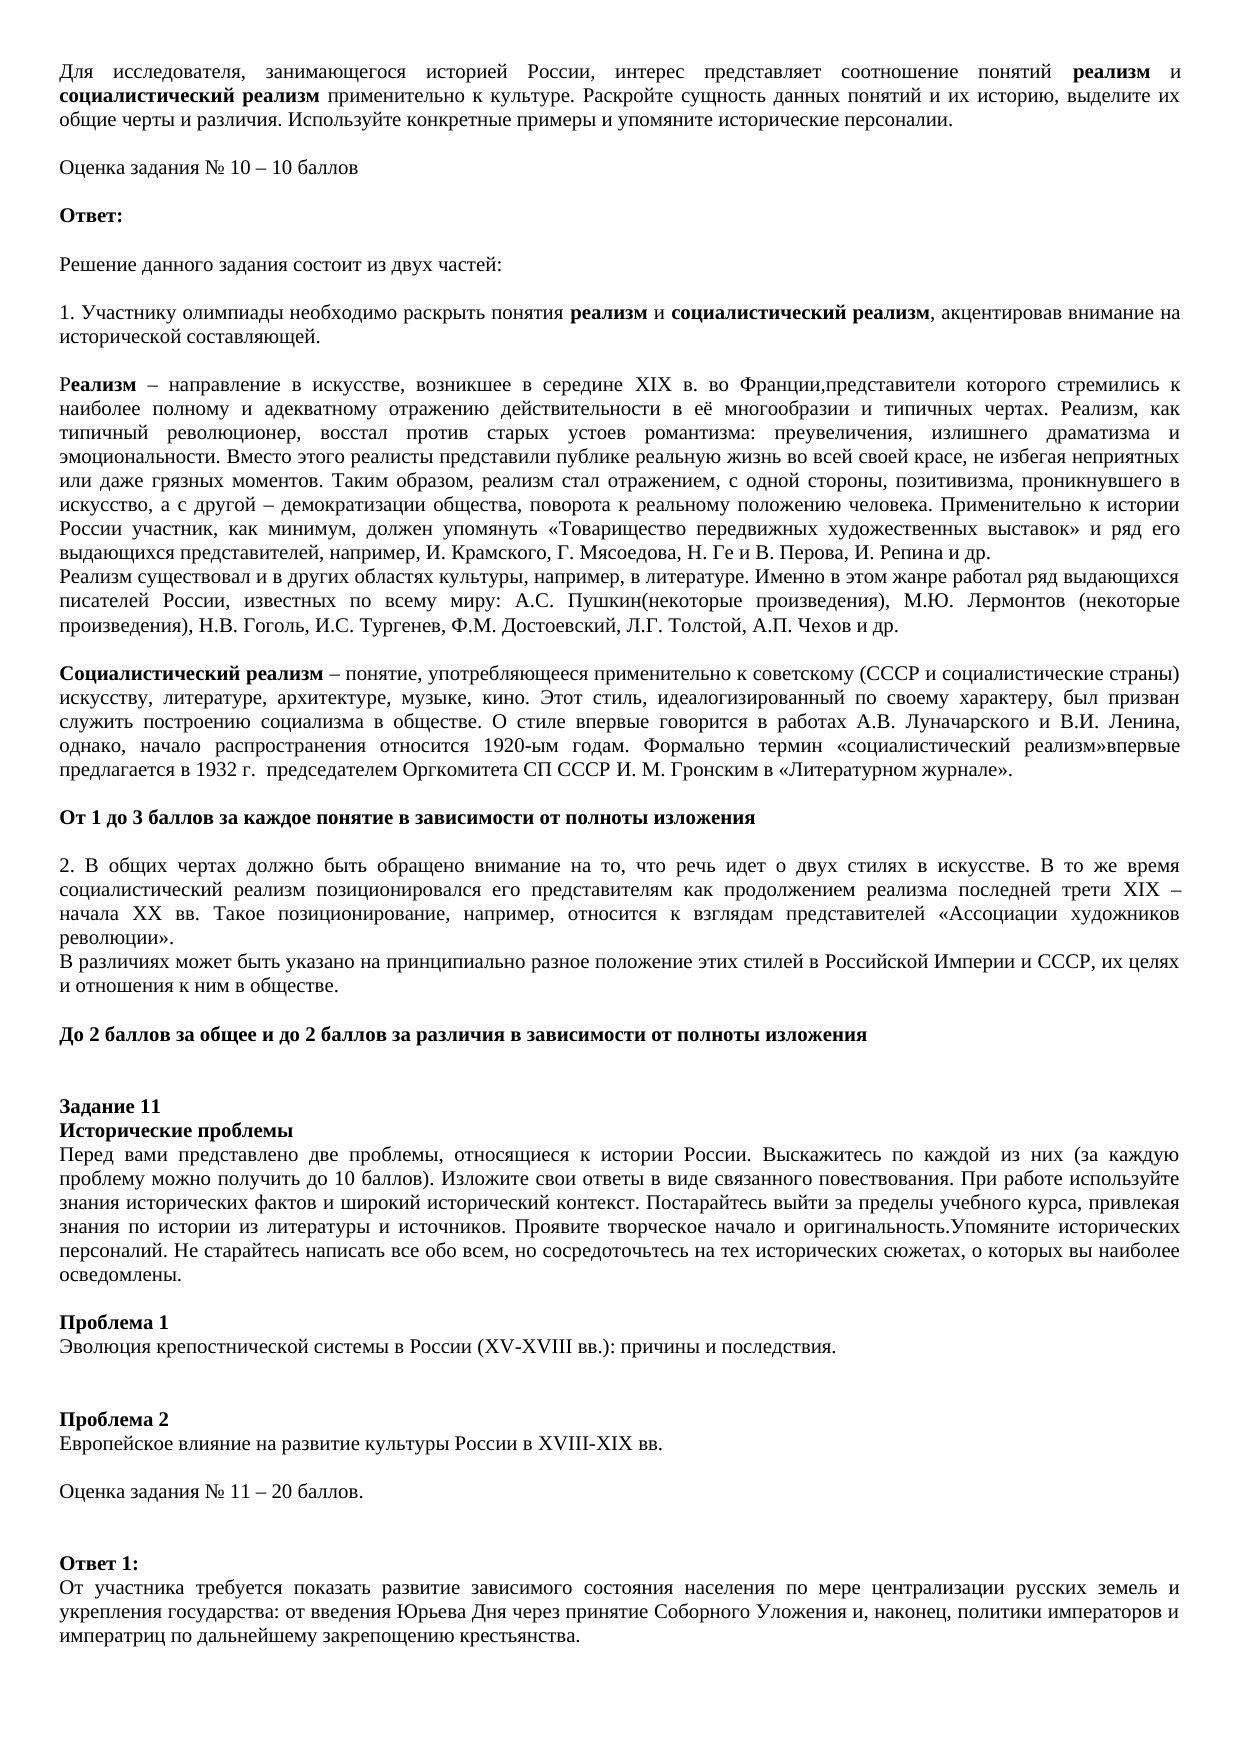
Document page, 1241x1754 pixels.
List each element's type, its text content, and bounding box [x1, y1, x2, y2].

text Перед вами представлено две проблемы, относящиеся к истории России. Выскажитесь по каждой из них (за каждую проблему можно получить до 10 баллов). Изложите свои ответы в виде связанного повествования. При работе используйте знания исторических фактов и широкий исторический контекст. Постарайтесь выйти за пределы учебного курса, привлекая знания по истории из литературы и источников. Проявите творческое начало и оригинальность.Упомяните исторических персоналий. Не старайтесь написать все обо всем, но сосредоточьтесь на тех исторических сюжетах, о которых вы наиболее осведомлены. [59, 1142, 1181, 1286]
text От участника требуется показать развитие зависимого состояния населения по мере централизации русских земель и укрепления государства: от введения Юрьева Дня через принятие Соборного Уложения и, наконец, политики императоров и императриц по дальнейшему закрепощению крестьянства. [59, 1575, 1181, 1647]
text Реализм – направление в искусстве, возникшее в середине XIX в. во Франции,представители которого стремились к наиболее полному и адекватному отражению действительности в её многообразии и типичных чертах. Реализм, как типичный революционер, восстал против старых устоев романтизма: преувеличения, излишнего драматизма и эмоциональности. Вместо этого реалисты представили публике реальную жизнь во всей своей красе, не избегая неприятных или даже грязных моментов. Таким образом, реализм стал отражением, с одной стороны, позитивизма, проникнувшего в искусство, а с другой – демократизации общества, поворота к реальному положению человека. Применительно к истории России участник, как минимум, должен упомянуть «Товарищество передвижных художественных выставок» и ряд его выдающихся представителей, например, И. Крамского, Г. Мясоедова, Н. Ге и В. Перова, И. Репина и др. [59, 372, 1181, 564]
text Проблема 2 [59, 1407, 1181, 1431]
text Оценка задания № 10 – 10 баллов [59, 155, 1181, 179]
text Европейское влияние на развитие культуры России в XVIII-XIX вв. [59, 1431, 1181, 1455]
text Оценка задания № 11 – 20 баллов. [59, 1479, 1181, 1503]
text Ответ: [59, 203, 1181, 227]
text В различиях может быть указано на принципиально разное положение этих стилей в Российской Империи и СССР, их целях и отношения к ним в обществе. [59, 949, 1181, 997]
text Решение данного задания состоит из двух частей: [59, 252, 1181, 276]
text Социалистический реализм – понятие, употребляющееся применительно к советскому (СССР и социалистические страны) искусству, литературе, архитектуре, музыке, кино. Этот стиль, идеалогизированный по своему характеру, был призван служить построению социализма в обществе. О стиле впервые говорится в работах А.В. Луначарского и В.И. Ленина, однако, начало распространения относится 1920-ым годам. Формально термин «социалистический реализм»впервые предлагается в 1932 г. председателем Оргкомитета СП СССР И. М. Гронским в «Литературном журнале». [59, 661, 1181, 781]
text Реализм существовал и в других областях культуры, например, в литературе. Именно в этом жанре работал ряд выдающихся писателей России, известных по всему миру: А.С. Пушкин(некоторые произведения), М.Ю. Лермонтов (некоторые произведения), Н.В. Гоголь, И.С. Тургенев, Ф.М. Достоевский, Л.Г. Толстой, А.П. Чехов и др. [59, 564, 1181, 637]
text Исторические проблемы [59, 1118, 1181, 1142]
text Задание 11 [59, 1094, 1181, 1118]
text Для исследователя, занимающегося историей России, интерес представляет соотношение понятий реализм и социалистический реализм применительно к культуре. Раскройте сущность данных понятий и их историю, выделите их общие черты и различия. Используйте конкретные примеры и упомяните исторические персоналии. [59, 59, 1181, 131]
text 1. Участнику олимпиады необходимо раскрыть понятия реализм и социалистический реализм, акцентировав внимание на исторической составляющей. [59, 300, 1181, 348]
text 2. В общих чертах должно быть обращено внимание на то, что речь идет о двух стилях в искусстве. В то же время социалистический реализм позиционировался его представителям как продолжением реализма последней трети XIX – начала XX вв. Такое позиционирование, например, относится к взглядам представителей «Ассоциации художников революции». [59, 853, 1181, 949]
text Проблема 1 [59, 1310, 1181, 1334]
text Ответ 1: [59, 1551, 1181, 1575]
text От 1 до 3 баллов за каждое понятие в зависимости от полноты изложения [59, 805, 1181, 829]
text Эволюция крепостнической системы в России (XV-XVIII вв.): причины и последствия. [59, 1334, 1181, 1358]
text До 2 баллов за общее и до 2 баллов за различия в зависимости от полноты изложения [59, 1022, 1181, 1046]
